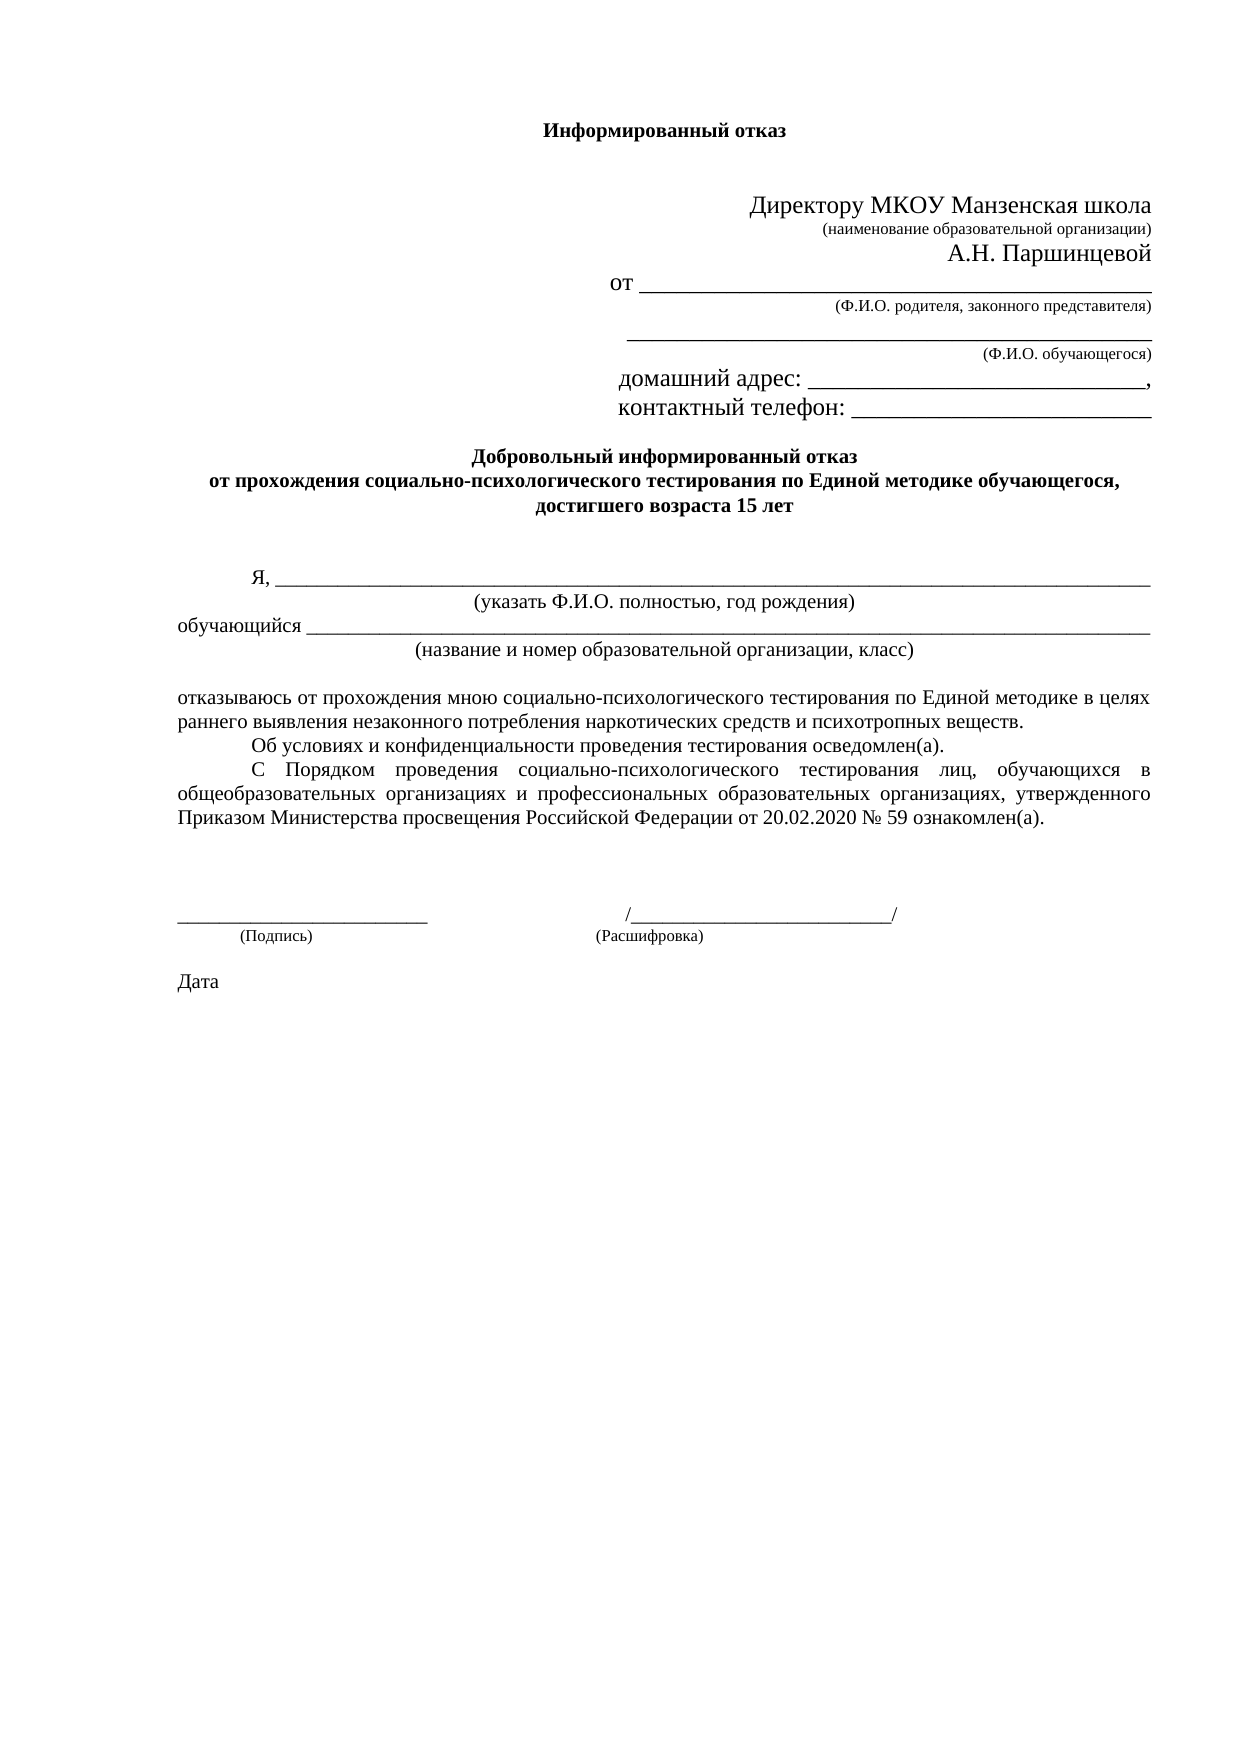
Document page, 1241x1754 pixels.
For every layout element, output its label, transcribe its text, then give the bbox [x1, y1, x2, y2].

text отказываюсь от прохождения мною социально-психологического тестирования по Единой методике в целях раннего выявления незаконного потребления наркотических средств и психотропных веществ. [177, 685, 1152, 733]
text Добровольный информированный отказ [177, 444, 1152, 468]
text Я, ____________________________________________________________________________________ [177, 565, 1152, 589]
text от прохождения социально-психологического тестирования по Единой методике обучающегося, [177, 468, 1152, 492]
text ________________________ /_________________________/ [177, 902, 1152, 926]
text С Порядком проведения социально-психологического тестирования лиц, обучающихся в общеобразовательных организациях и профессиональных образовательных организациях, утвержденного Приказом Министерства просвещения Российской Федерации от 20.02.2020 № 59 ознакомлен(а). [177, 757, 1152, 829]
text Директору МКОУ Манзенская школа [177, 190, 1152, 219]
text Дата [177, 969, 1152, 993]
text А.Н. Паршинцевой [177, 238, 1152, 267]
text обучающийся _________________________________________________________________________________ [177, 613, 1152, 637]
text домашний адрес: ___________________________, [177, 363, 1152, 392]
text Информированный отказ [177, 118, 1152, 142]
text (наименование образовательной организации) [177, 219, 1152, 238]
text от _________________________________________ [177, 267, 1152, 296]
text (название и номер образовательной организации, класс) [177, 637, 1152, 661]
text контактный телефон: ________________________ [177, 392, 1152, 420]
text Об условиях и конфиденциальности проведения тестирования осведомлен(а). [177, 733, 1152, 757]
text (указать Ф.И.О. полностью, год рождения) [177, 589, 1152, 613]
text (Ф.И.О. обучающегося) [177, 344, 1152, 363]
text (Ф.И.О. родителя, законного представителя) [177, 296, 1152, 315]
text достигшего возраста 15 лет [177, 492, 1152, 517]
text (Подпись) (Расшифровка) [177, 926, 1152, 945]
text __________________________________________ [177, 315, 1152, 344]
